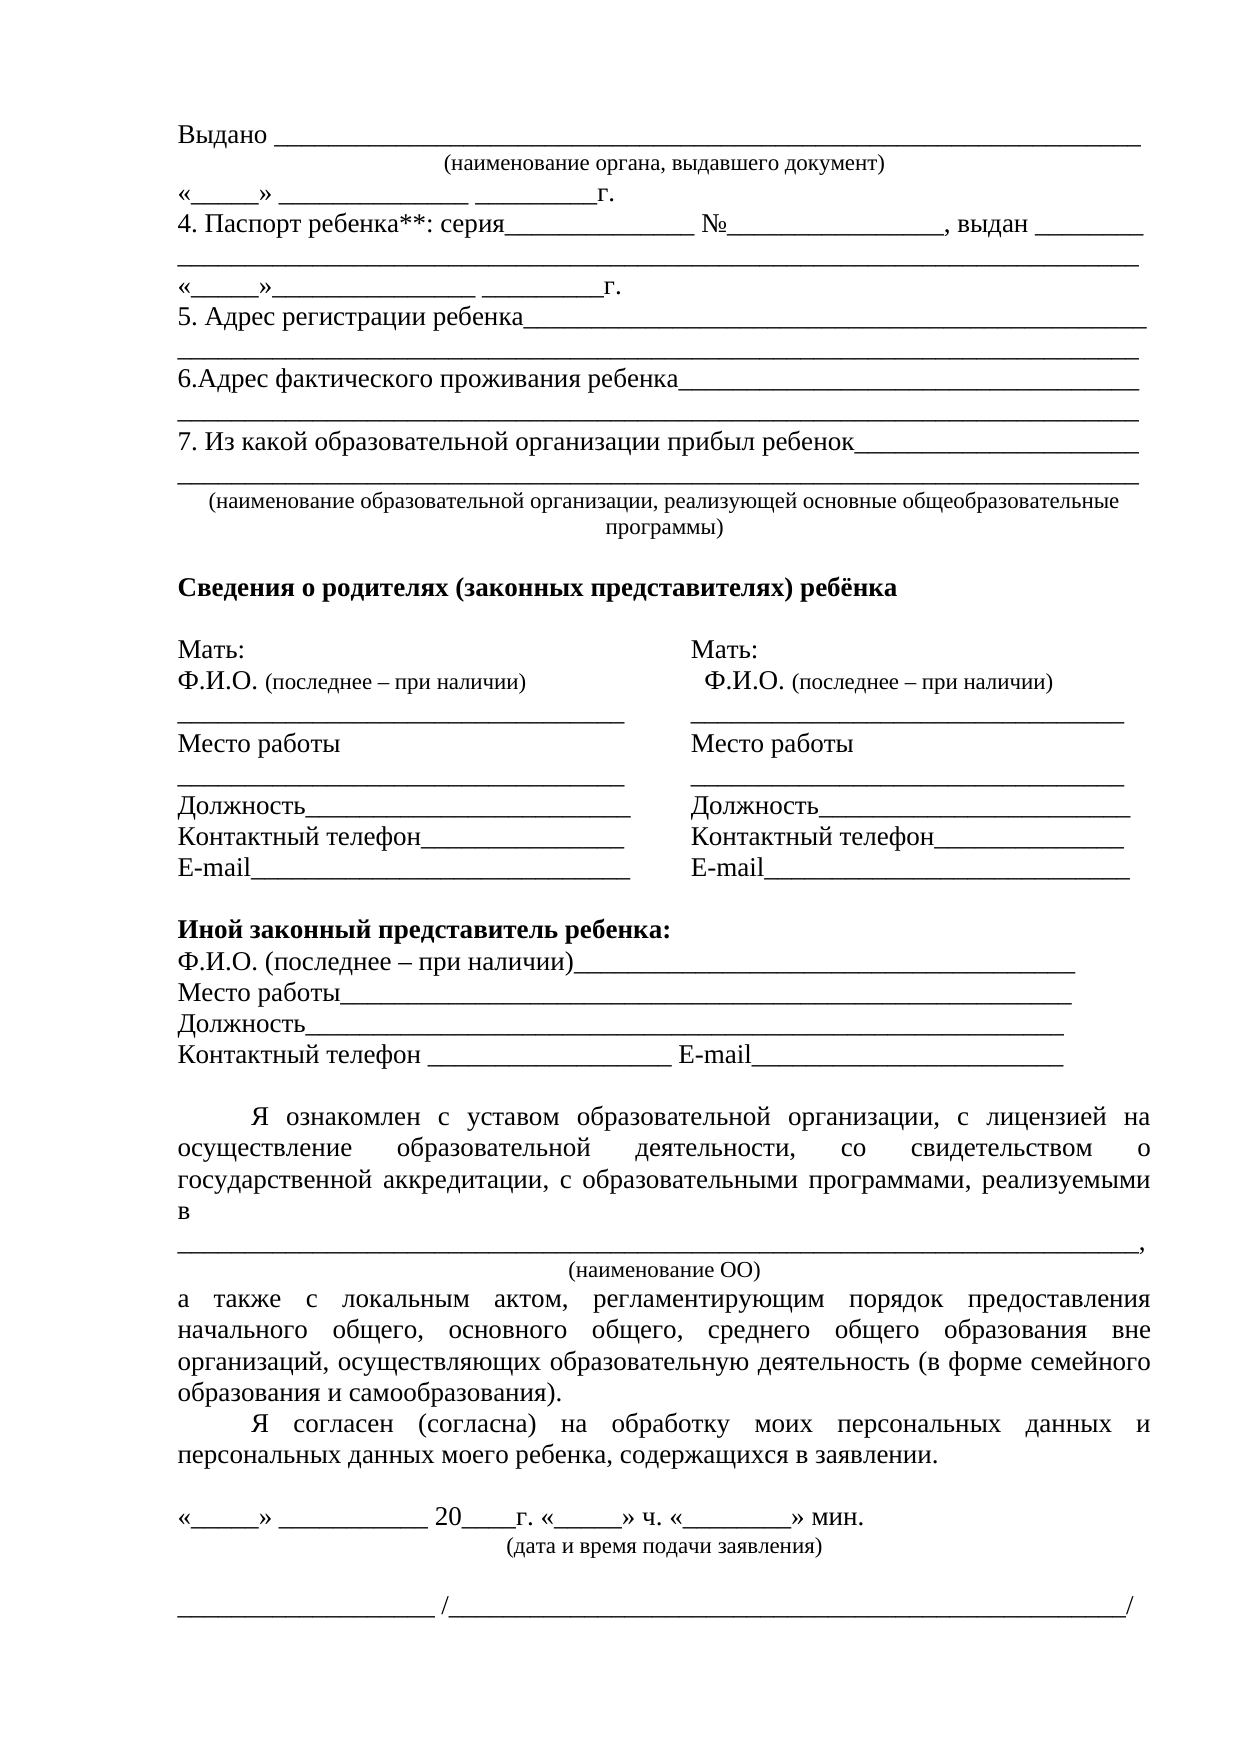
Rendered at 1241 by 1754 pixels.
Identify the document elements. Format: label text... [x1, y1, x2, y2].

text 5. Адрес регистрации ребенка______________________________________________ [177, 300, 1152, 331]
text _______________________________________________________________________ [177, 456, 1152, 487]
text Место работы______________________________________________________ [177, 976, 1152, 1007]
text (наименование органа, выдавшего документ) [177, 149, 1152, 176]
text _______________________________________________________________________ [177, 238, 1152, 269]
text Сведения о родителях (законных представителях) ребёнка [177, 571, 1152, 602]
text 7. Из какой образовательной организации прибыл ребенок_____________________ [177, 425, 1152, 456]
text ___________________ /__________________________________________________/ [177, 1589, 1152, 1620]
text Иной законный представитель ребенка: [177, 913, 1152, 945]
text «_____» ___________ 20____г. «_____» ч. «________» мин. [177, 1501, 1152, 1532]
text Выдано ________________________________________________________________ [177, 118, 1152, 149]
text Ф.И.О. (последнее – при наличии)_____________________________________ [177, 945, 1152, 976]
text (наименование образовательной организации, реализующей основные общеобразовательные программы) [177, 487, 1152, 540]
text «_____» ______________ _________г. [177, 176, 1152, 207]
text «_____»_______________ _________г. [177, 269, 1152, 300]
text _______________________________________________________________________, [177, 1225, 1152, 1256]
text (дата и время подачи заявления) [177, 1532, 1152, 1558]
text Я согласен (согласна) на обработку моих персональных данных и персональных данных моего ребенка, содержащихся в заявлении. [177, 1407, 1152, 1469]
text Я ознакомлен с уставом образовательной организации, с лицензией на осуществление образовательной деятельности, со свидетельством о государственной аккредитации, с образовательными программами, реализуемыми в [177, 1100, 1152, 1225]
text Контактный телефон __________________ Е-mail_______________________ [177, 1038, 1152, 1069]
text 4. Паспорт ребенка**: серия______________ №________________, выдан ________ [177, 207, 1152, 238]
text (наименование ОО) [177, 1256, 1152, 1282]
table_header Мать: Ф.И.О. (последнее – при наличии) ________________________________ Место работы ________________________________ Должность_______________________ Контактный телефон______________ Е-mail___________________________ [679, 633, 1181, 882]
text _______________________________________________________________________ [177, 331, 1152, 362]
table_header Мать: Ф.И.О. (последнее – при наличии) _________________________________ Место работы _________________________________ Должность________________________ Контактный телефон_______________ Е-mail____________________________ [166, 633, 679, 882]
text а также с локальным актом, регламентирующим порядок предоставления начального общего, основного общего, среднего общего образования вне организаций, осуществляющих образовательную деятельность (в форме семейного образования и самообразования). [177, 1282, 1152, 1407]
text _______________________________________________________________________ [177, 394, 1152, 425]
text 6.Адрес фактического проживания ребенка__________________________________ [177, 362, 1152, 394]
text Должность________________________________________________________ [177, 1007, 1152, 1038]
